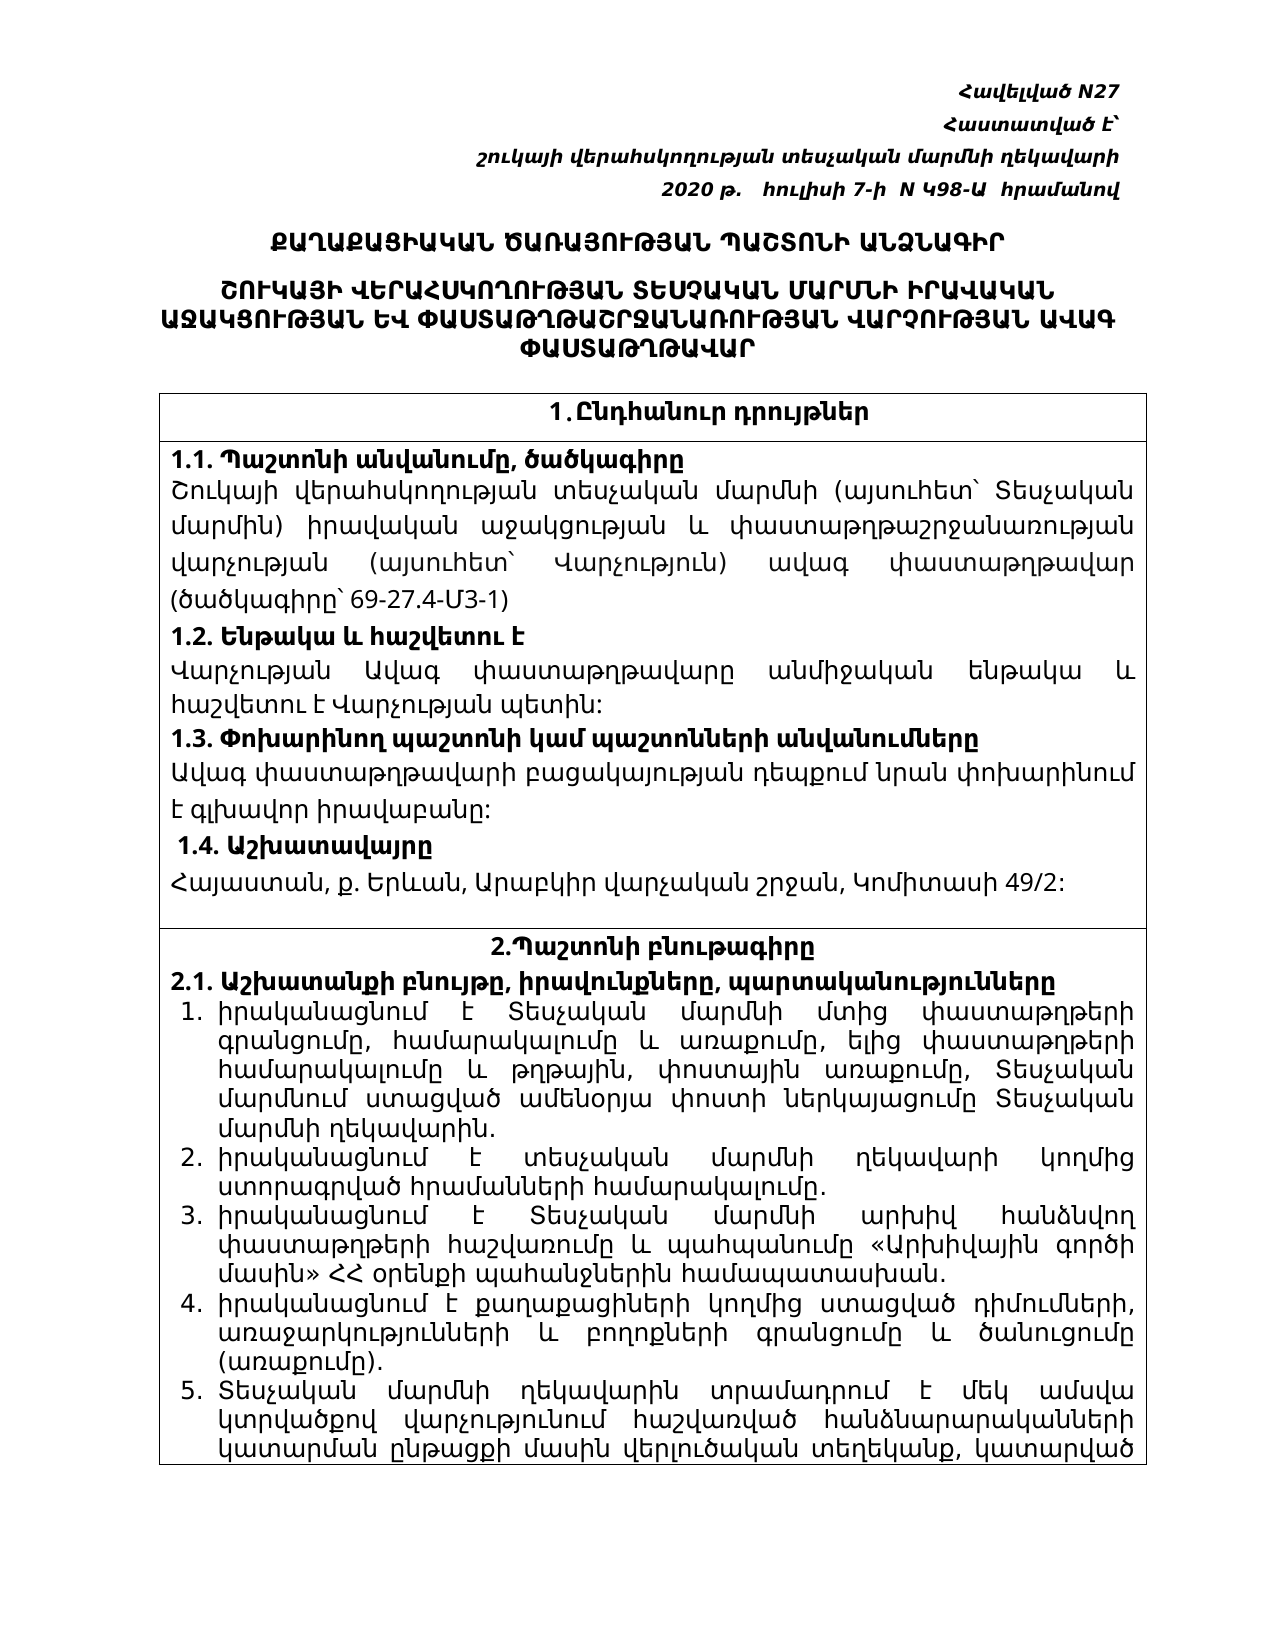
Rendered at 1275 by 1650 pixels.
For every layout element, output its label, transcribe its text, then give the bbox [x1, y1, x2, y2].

table_cell 1.1. Պաշտոնի անվանումը, ծածկագիրը Շուկայի վերահսկողության տեսչական մարմնի (այսուհետ՝ Տեսչական մարմին) իրավական աջակցության և փաստաթղթաշրջանառության վարչության (այսուհետ՝ Վարչություն) ավագ փաստաթղթավար (ծածկագիրը՝ 69-27.4-Մ3-1) 1.2. Ենթակա և հաշվետու է Վարչության Ավագ փաստաթղթավարը անմիջական ենթակա և հաշվետու է Վարչության պետին: 1.3. Փոխարինող պաշտոնի կամ պաշտոնների անվանումները Ավագ փաստաթղթավարի բացակայության դեպքում նրան փոխարինում է գլխավոր իրավաբանը: 1.4. Աշխատավայրը Հայաստան, ք. Երևան, Արաբկիր վարչական շրջան, Կոմիտասի 49/2: [160, 442, 1146, 928]
text շուկայի վերահսկողության տեսչական մարմնի ղեկավարի [150, 147, 1120, 168]
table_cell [160, 929, 1146, 1464]
text ՇՈՒԿԱՅԻ ՎԵՐԱՀՍԿՈՂՈՒԹՅԱՆ ՏԵՍՉԱԿԱՆ ՄԱՐՄՆԻ ԻՐԱՎԱԿԱՆ ԱՋԱԿՑՈՒԹՅԱՆ ԵՎ ՓԱՍՏԱԹՂԹԱՇՐՋԱՆԱՌՈՒԹՅԱՆ ՎԱՐՉՈՒԹՅԱՆ ԱՎԱԳ ՓԱՍՏԱԹՂԹԱՎԱՐ [150, 276, 1125, 363]
text ՔԱՂԱՔԱՑԻԱԿԱՆ ԾԱՌԱՅՈՒԹՅԱՆ ՊԱՇՏՈՆԻ ԱՆՁՆԱԳԻՐ [150, 228, 1125, 257]
text Հավելված N27 [150, 81, 1120, 103]
table_header 1․Ընդհանուր դրույթներ [160, 394, 1146, 441]
text Հաստատված է՝ [150, 114, 1120, 136]
text 2020 թ. հուլիսի 7-ի N Կ98-Ա հրամանով [150, 179, 1120, 201]
